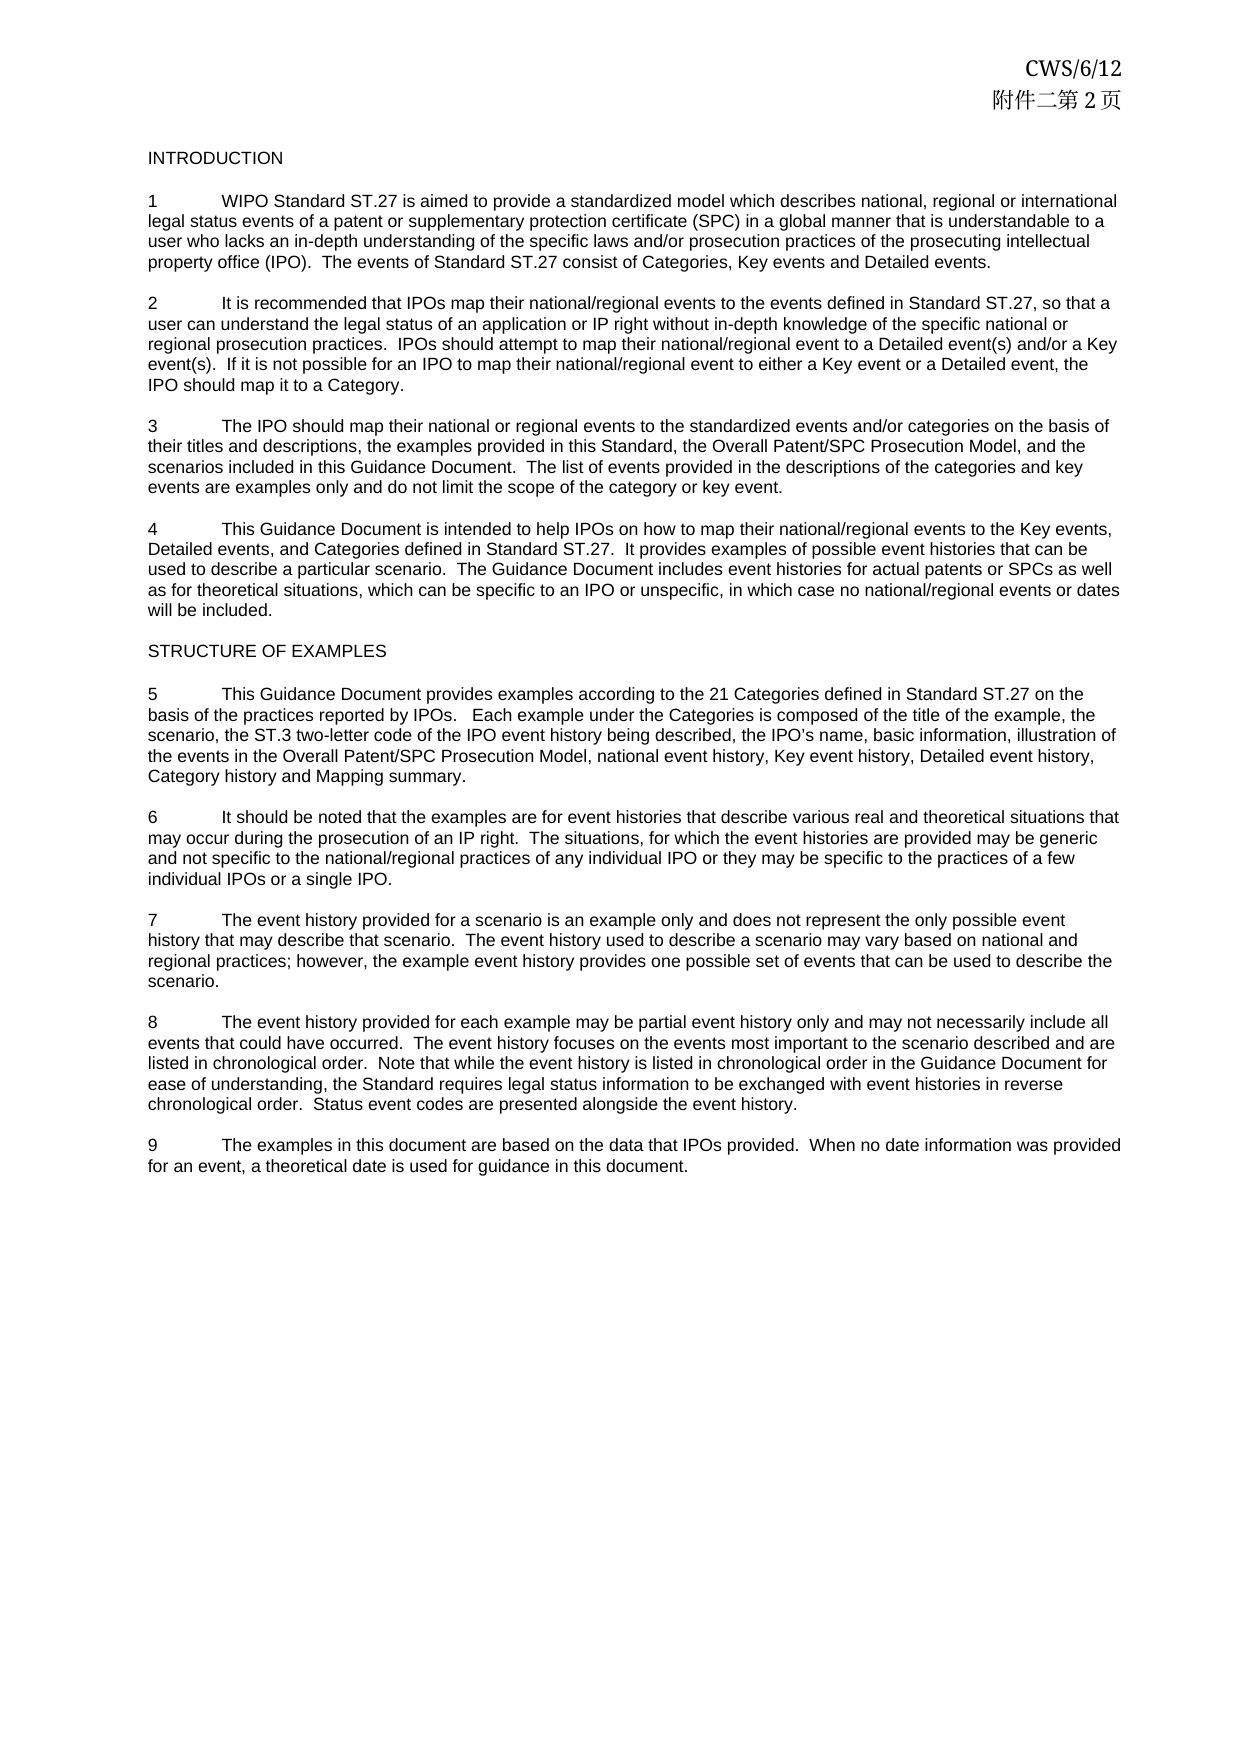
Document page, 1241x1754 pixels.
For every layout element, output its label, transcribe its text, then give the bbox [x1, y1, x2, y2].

subtitle INTRODUCTION [148, 148, 1122, 168]
text It is recommended that IPOs map their national/regional events to the events defined in Standard ST.27, so that a user can understand the legal status of an application or IP right without in-depth knowledge of the specific national or regional prosecution practices. IPOs should attempt to map their national/regional event to a Detailed event(s) and/or a Key event(s). If it is not possible for an IPO to map their national/regional event to either a Key event or a Detailed event, the IPO should map it to a Category. [148, 293, 1122, 395]
text The IPO should map their national or regional events to the standardized events and/or categories on the basis of their titles and descriptions, the examples provided in this Standard, the Overall Patent/SPC Prosecution Model, and the scenarios included in this Guidance Document. The list of events provided in the descriptions of the categories and key events are examples only and do not limit the scope of the category or key event. [148, 416, 1122, 497]
text This Guidance Document is intended to help IPOs on how to map their national/regional events to the Key events, Detailed events, and Categories defined in Standard ST.27. It provides examples of possible event histories that can be used to describe a particular scenario. The Guidance Document includes event histories for actual patents or SPCs as well as for theoretical situations, which can be specific to an IPO or unspecific, in which case no national/regional events or dates will be included. [148, 518, 1122, 620]
text The examples in this document are based on the data that IPOs provided. When no date information was provided for an event, a theoretical date is used for guidance in this document. [148, 1135, 1122, 1176]
text The event history provided for each example may be partial event history only and may not necessarily include all events that could have occurred. The event history focuses on the events most important to the scenario described and are listed in chronological order. Note that while the event history is listed in chronological order in the Guidance Document for ease of understanding, the Standard requires legal status information to be exchanged with event histories in reverse chronological order. Status event codes are presented alongside the event history. [148, 1012, 1122, 1114]
text WIPO Standard ST.27 is aimed to provide a standardized model which describes national, regional or international legal status events of a patent or supplementary protection certificate (SPC) in a global manner that is understandable to a user who lacks an in-depth understanding of the specific laws and/or prosecution practices of the prosecuting intellectual property office (IPO). The events of Standard ST.27 consist of Categories, Key events and Detailed events. [148, 190, 1122, 272]
text The event history provided for a scenario is an example only and does not represent the only possible event history that may describe that scenario. The event history used to describe a scenario may vary based on national and regional practices; however, the example event history provides one possible set of events that can be used to describe the scenario. [148, 909, 1122, 991]
subtitle STRUCTURE OF EXAMPLES [148, 641, 1122, 662]
text This Guidance Document provides examples according to the 21 Categories defined in Standard ST.27 on the basis of the practices reported by IPOs. Each example under the Categories is composed of the title of the example, the scenario, the ST.3 two-letter code of the IPO event history being described, the IPO’s name, basic information, illustration of the events in the Overall Patent/SPC Prosecution Model, national event history, Key event history, Detailed event history, Category history and Mapping summary. [148, 684, 1122, 786]
text It should be noted that the examples are for event histories that describe various real and theoretical situations that may occur during the prosecution of an IP right. The situations, for which the event histories are provided may be generic and not specific to the national/regional practices of any individual IPO or they may be specific to the practices of a few individual IPOs or a single IPO. [148, 807, 1122, 889]
